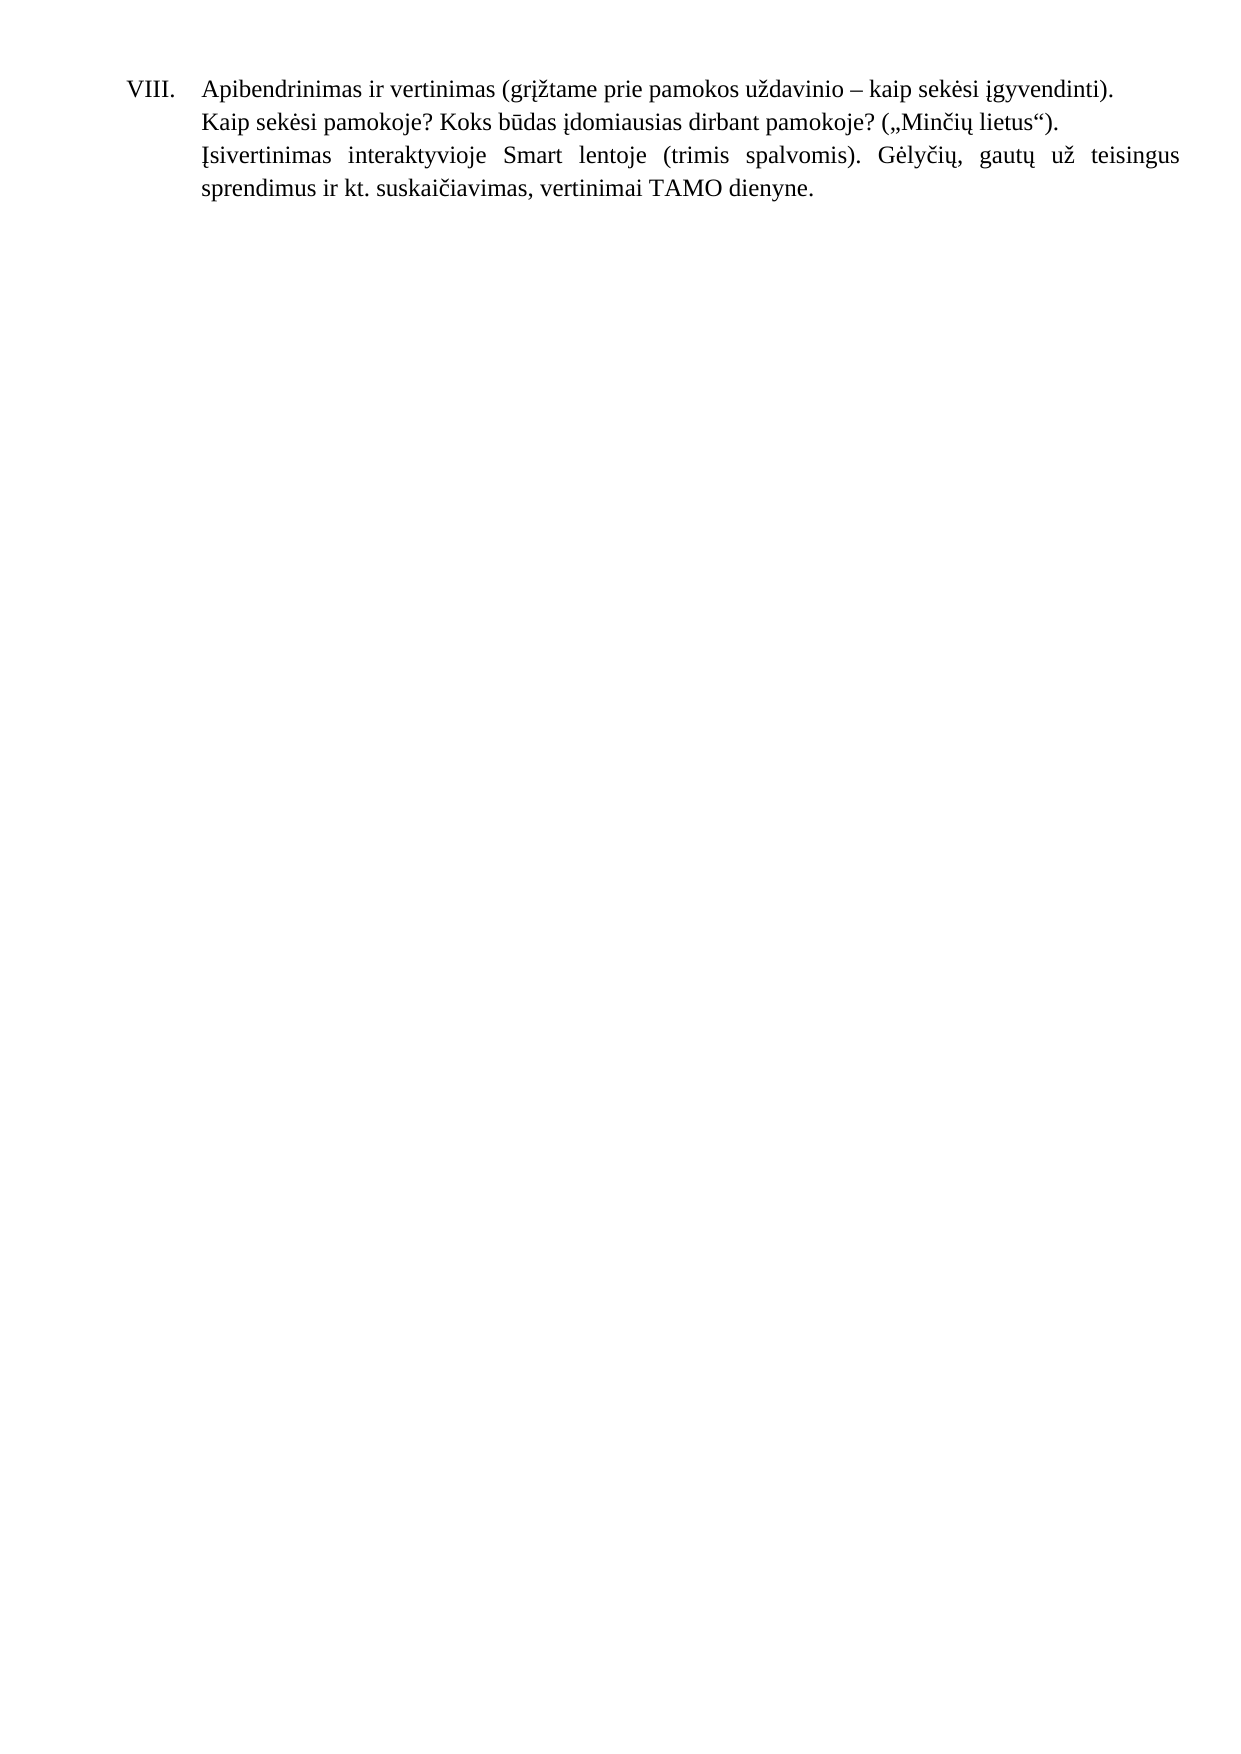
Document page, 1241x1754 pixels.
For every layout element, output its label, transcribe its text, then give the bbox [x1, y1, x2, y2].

list Įsivertinimas interaktyvioje Smart lentoje (trimis spalvomis). Gėlyčių, gautų už teisingus sprendimus ir kt. suskaičiavimas, vertinimai TAMO dienyne. [201, 140, 1181, 202]
list Apibendrinimas ir vertinimas (grįžtame prie pamokos uždavinio – kaip sekėsi įgyvendinti). [126, 74, 1181, 103]
list Kaip sekėsi pamokoje? Koks būdas įdomiausias dirbant pamokoje? („Minčių lietus“). [201, 107, 1181, 136]
